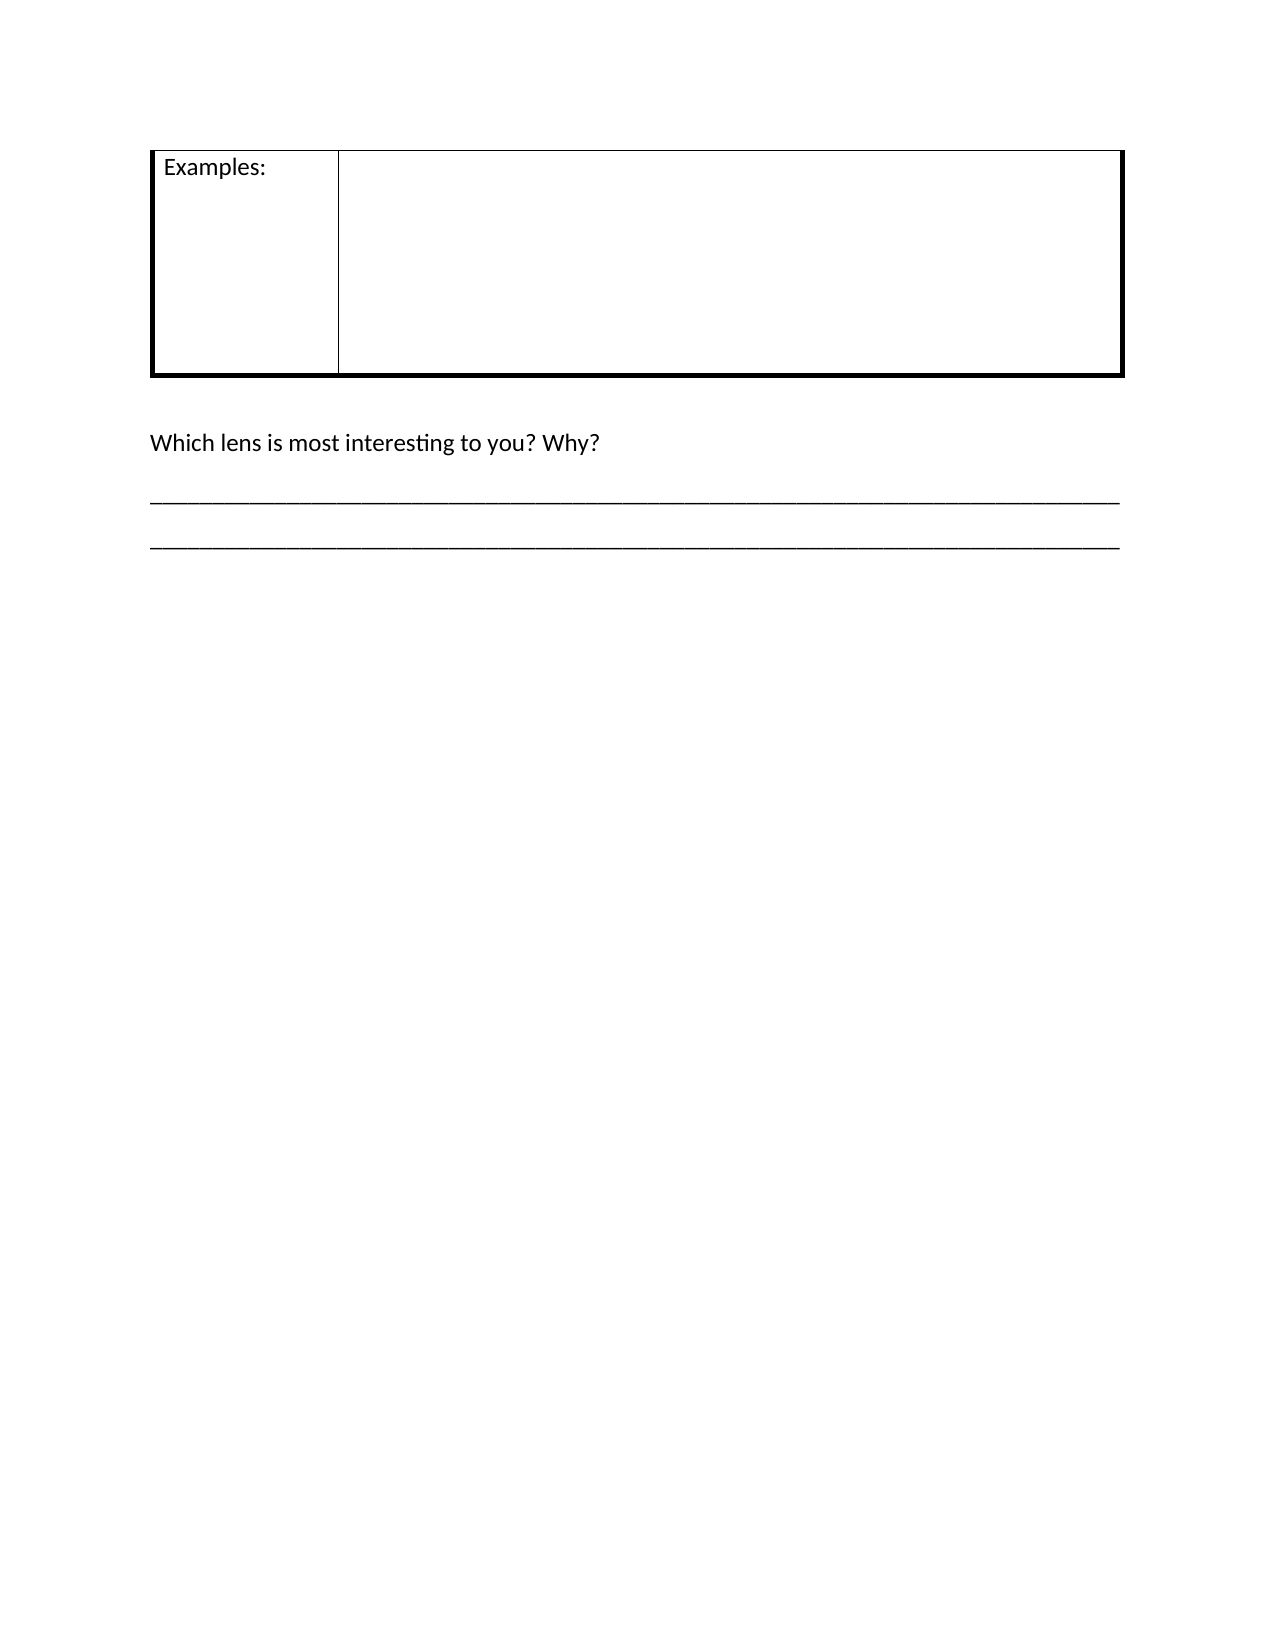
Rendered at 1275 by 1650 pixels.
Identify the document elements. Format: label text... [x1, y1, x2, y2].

table_cell [339, 151, 1120, 373]
text Which lens is most interesting to you? Why? [150, 427, 1125, 458]
text ____________________________________________________________________________________________________________________________________________________________ [150, 477, 1125, 553]
table_cell Examples: [155, 151, 338, 373]
